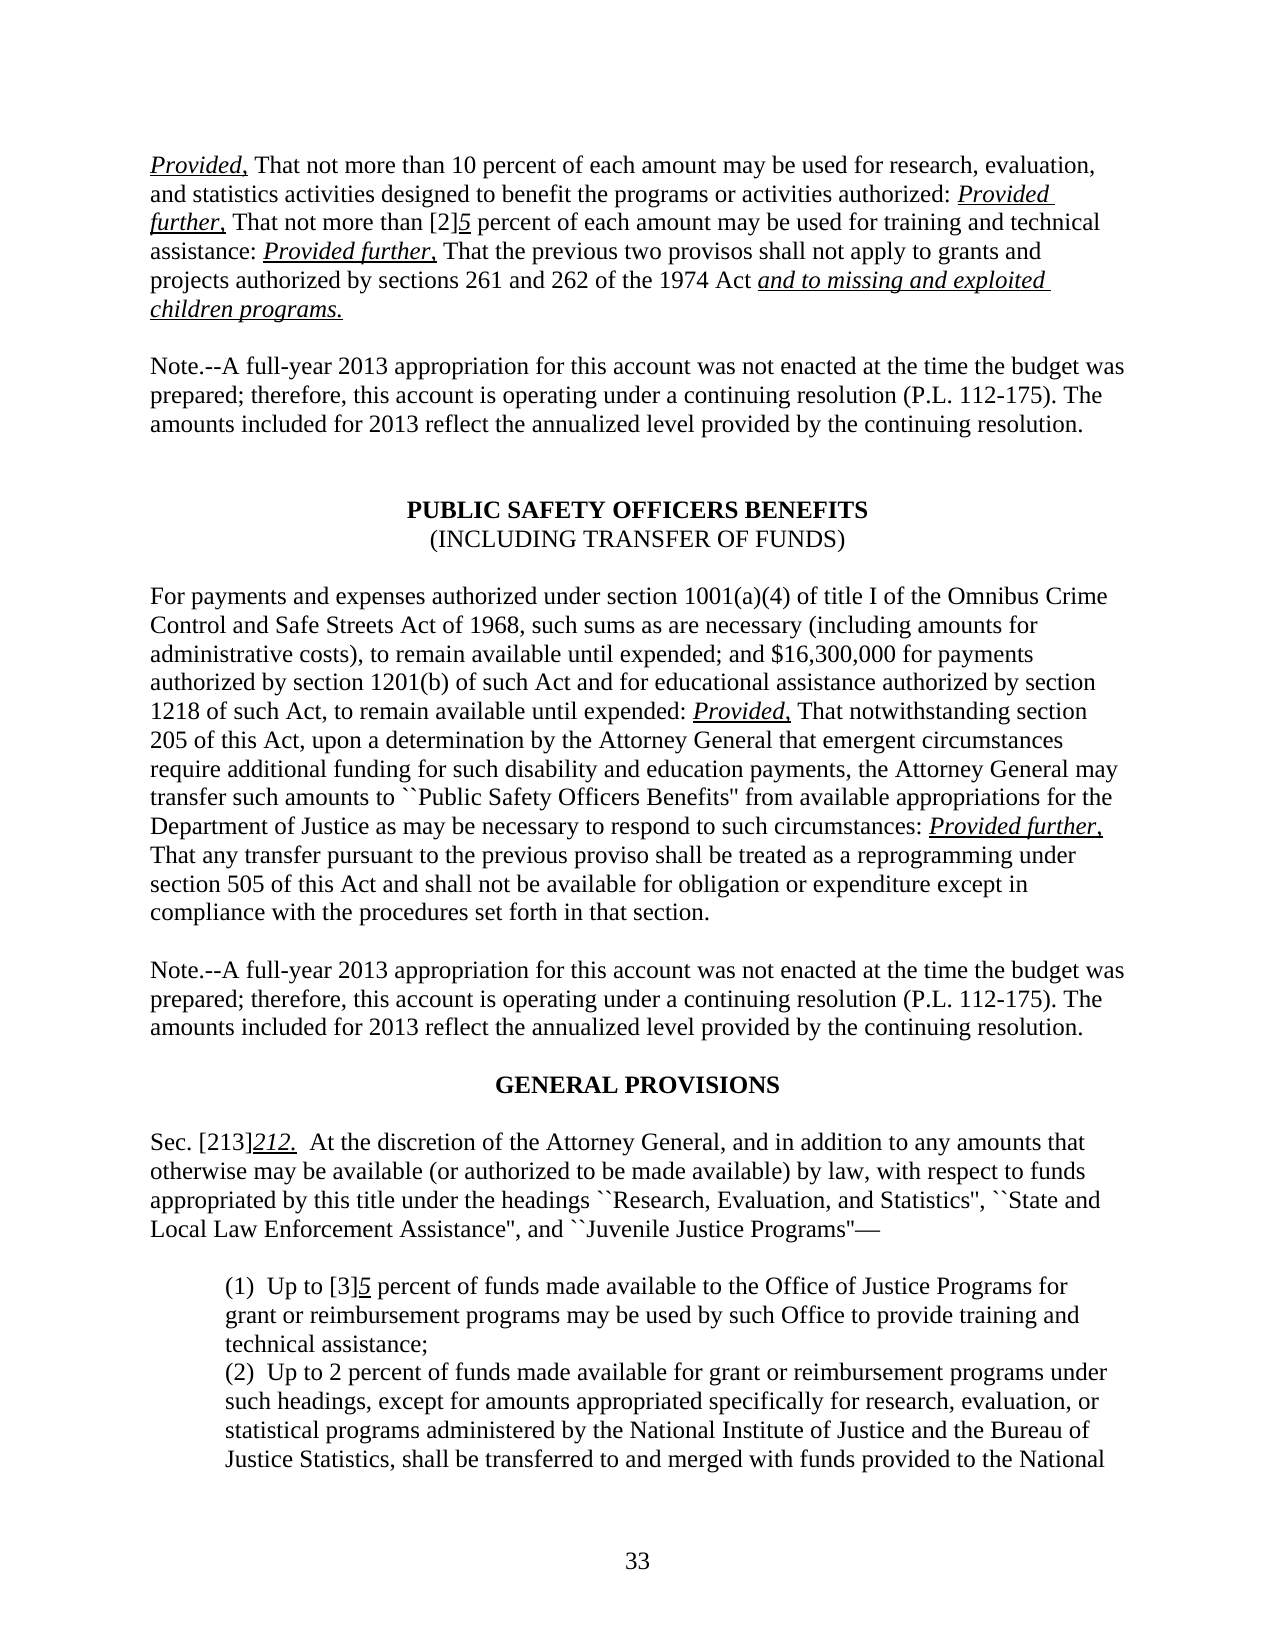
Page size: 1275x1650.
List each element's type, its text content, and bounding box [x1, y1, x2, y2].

text Note.--A full-year 2013 appropriation for this account was not enacted at the time the budget was prepared; therefore, this account is operating under a continuing resolution (P.L. 112-175). The amounts included for 2013 reflect the annualized level provided by the continuing resolution. [150, 955, 1125, 1041]
text For payments and expenses authorized under section 1001(a)(4) of title I of the Omnibus Crime Control and Safe Streets Act of 1968, such sums as are necessary (including amounts for administrative costs), to remain available until expended; and $16,300,000 for payments authorized by section 1201(b) of such Act and for educational assistance authorized by section 1218 of such Act, to remain available until expended: Provided, That notwithstanding section 205 of this Act, upon a determination by the Attorney General that emergent circumstances require additional funding for such disability and education payments, the Attorney General may transfer such amounts to ``Public Safety Officers Benefits'' from available appropriations for the Department of Justice as may be necessary to respond to such circumstances: Provided further, That any transfer pursuant to the previous proviso shall be treated as a reprogramming under section 505 of this Act and shall not be available for obligation or expenditure except in compliance with the procedures set forth in that section. [150, 581, 1125, 926]
text (1) Up to [3]5 percent of funds made available to the Office of Justice Programs for grant or reimbursement programs may be used by such Office to provide training and technical assistance; [225, 1271, 1125, 1357]
text Sec. [213]212. At the discretion of the Attorney General, and in addition to any amounts that otherwise may be available (or authorized to be made available) by law, with respect to funds appropriated by this title under the headings ``Research, Evaluation, and Statistics'', ``State and Local Law Enforcement Assistance'', and ``Juvenile Justice Programs''— [150, 1127, 1125, 1242]
text (INCLUDING TRANSFER OF FUNDS) [150, 524, 1125, 552]
text Note.--A full-year 2013 appropriation for this account was not enacted at the time the budget was prepared; therefore, this account is operating under a continuing resolution (P.L. 112-175). The amounts included for 2013 reflect the annualized level provided by the continuing resolution. [150, 351, 1125, 437]
text GENERAL PROVISIONS [150, 1070, 1125, 1099]
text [225, 1357, 1125, 1472]
text Provided, That not more than 10 percent of each amount may be used for research, evaluation, and statistics activities designed to benefit the programs or activities authorized: Provided further, That not more than [2]5 percent of each amount may be used for training and technical assistance: Provided further, That the previous two provisos shall not apply to grants and projects authorized by sections 261 and 262 of the 1974 Act and to missing and exploited children programs. [150, 150, 1125, 322]
text PUBLIC SAFETY OFFICERS BENEFITS [150, 495, 1125, 524]
